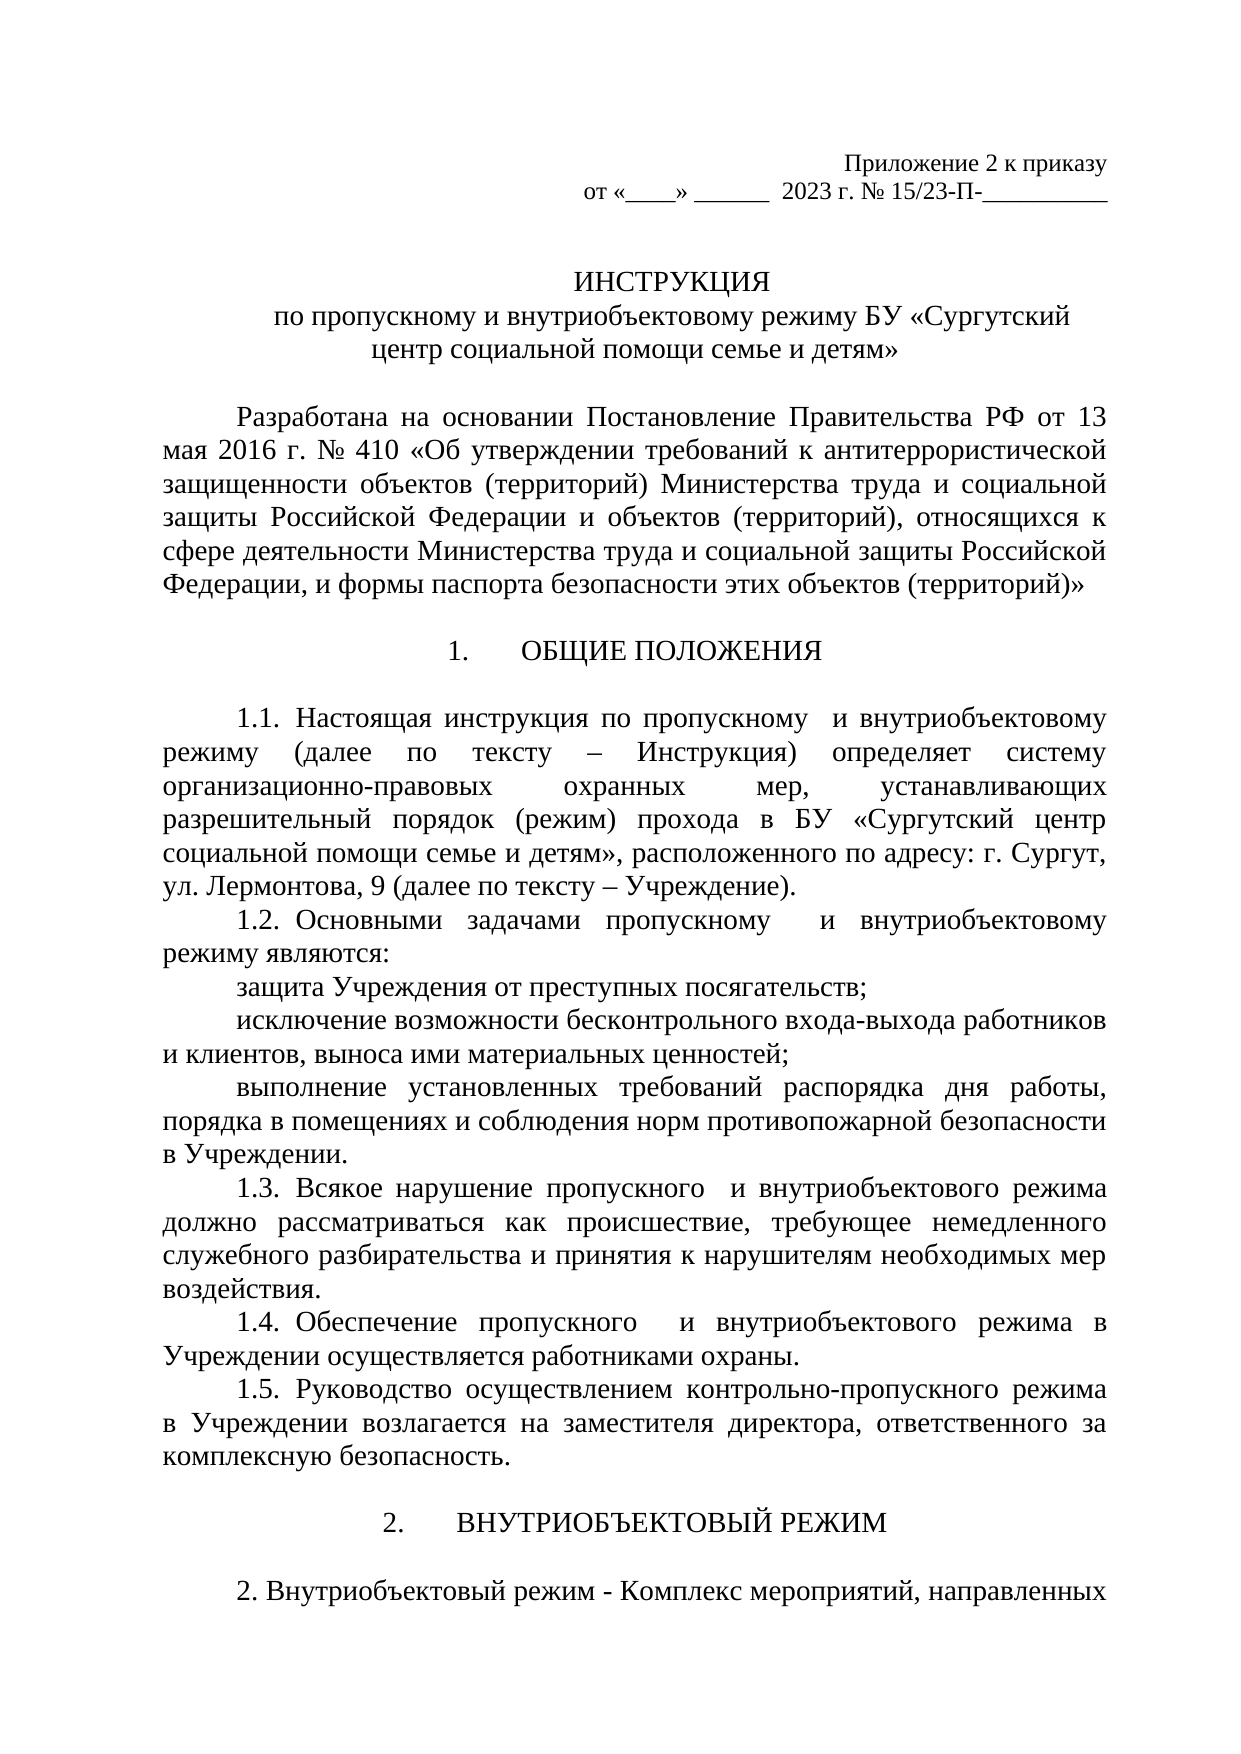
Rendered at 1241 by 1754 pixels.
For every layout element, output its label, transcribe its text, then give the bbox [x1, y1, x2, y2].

text по пропускному и внутриобъектовому режиму БУ «Сургутский центр социальной помощи семье и детям» [162, 298, 1108, 365]
list Всякое нарушение пропускного и внутриобъектового режима должно рассматриваться как происшествие, требующее немедленного служебного разбирательства и принятия к нарушителям необходимых мер воздействия. [162, 1170, 1107, 1304]
list Руководство осуществлением контрольно-пропускного режима в Учреждении возлагается на заместителя директора, ответственного за комплексную безопасность. [162, 1371, 1107, 1472]
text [162, 1573, 1107, 1606]
list Обеспечение пропускного и внутриобъектового режима в Учреждении осуществляется работниками охраны. [162, 1304, 1107, 1371]
list ОБЩИЕ ПОЛОЖЕНИЯ [162, 633, 1107, 667]
list ВНУТРИОБЪЕКТОВЫЙ РЕЖИМ [162, 1506, 1107, 1539]
list Настоящая инструкция по пропускному и внутриобъектовому режиму (далее по тексту – Инструкция) определяет систему организационно-правовых охранных мер, устанавливающих разрешительный порядок (режим) прохода в БУ «Сургутский центр социальной помощи семье и детям», расположенного по адресу: г. Сургут, ул. Лермонтова, 9 (далее по тексту – Учреждение). [162, 701, 1107, 902]
text Разработана на основании Постановление Правительства РФ от 13 мая 2016 г. № 410 «Об утверждении требований к антитеррористической защищенности объектов (территорий) Министерства труда и социальной защиты Российской Федерации и объектов (территорий), относящихся к сфере деятельности Министерства труда и социальной защиты Российской Федерации, и формы паспорта безопасности этих объектов (территорий)» [162, 399, 1107, 600]
text выполнение установленных требований распорядка дня работы, порядка в помещениях и соблюдения норм противопожарной безопасности в Учреждении. [162, 1069, 1107, 1170]
text защита Учреждения от преступных посягательств; [162, 969, 1107, 1002]
text исключение возможности бесконтрольного входа-выхода работников и клиентов, выноса ими материальных ценностей; [162, 1002, 1107, 1069]
list Основными задачами пропускному и внутриобъектовому режиму являются: [162, 902, 1107, 969]
text от «____» ______ 2023 г. № 15/23-П-__________ [162, 176, 1107, 205]
text Приложение 2 к приказу [162, 148, 1107, 176]
text ИНСТРУКЦИЯ [162, 264, 1108, 298]
